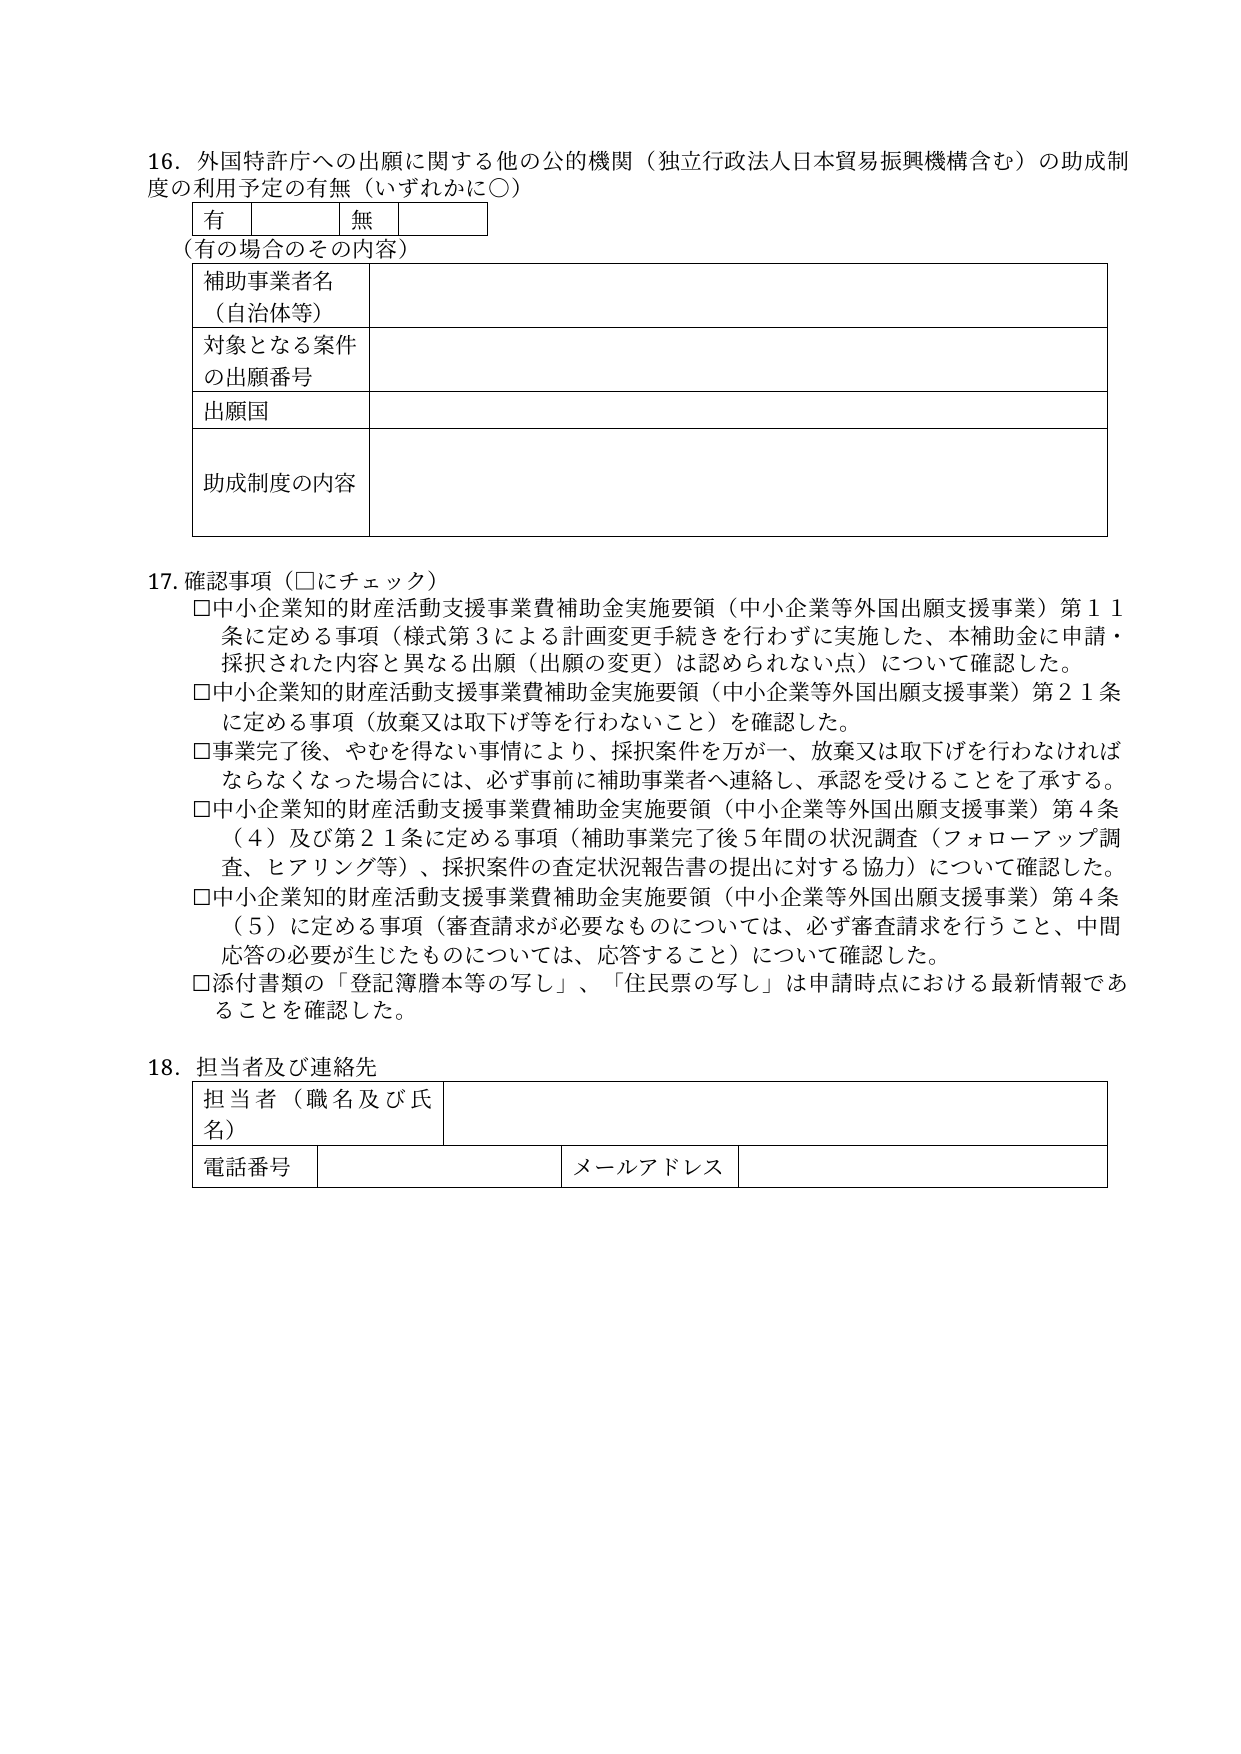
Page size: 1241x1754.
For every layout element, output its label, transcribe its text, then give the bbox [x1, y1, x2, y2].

text 中小企業知的財産活動支援事業費補助金実施要領（中小企業等外国出願支援事業）第４条（４）及び第２１条に定める事項（補助事業完了後５年間の状況調査（フォローアップ調査、ヒアリング等）、採択案件の査定状況報告書の提出に対する協力）について確認した。 [192, 794, 1122, 882]
text 中小企業知的財産活動支援事業費補助金実施要領（中小企業等外国出願支援事業）第４条（５）に定める事項（審査請求が必要なものについては、必ず審査請求を行うこと、中間応答の必要が生じたものについては、応答すること）について確認した。 [192, 882, 1122, 969]
table_cell 電話番号 [193, 1146, 317, 1187]
text 中小企業知的財産活動支援事業費補助金実施要領（中小企業等外国出願支援事業）第２１条に定める事項（放棄又は取下げ等を行わないこと）を確認した。 [192, 677, 1122, 736]
table_header [444, 1082, 1107, 1145]
text 17. 確認事項（□にチェック） [148, 566, 1122, 595]
text 中小企業知的財産活動支援事業費補助金実施要領（中小企業等外国出願支援事業）第１１条に定める事項（様式第３による計画変更手続きを行わずに実施した、本補助金に申請・採択された内容と異なる出願（出願の変更）は認められない点）について確認した。 [192, 595, 1129, 677]
table_cell 助成制度の内容 [193, 429, 369, 536]
table_cell [318, 1146, 561, 1187]
table_cell [739, 1146, 1107, 1187]
text （有の場合のその内容） [148, 236, 1129, 263]
table_cell 対象となる案件の出願番号 [193, 328, 369, 391]
table_header [252, 203, 339, 235]
text 16．外国特許庁への出願に関する他の公的機関（独立行政法人日本貿易振興機構含む）の助成制度の利用予定の有無（いずれかに○） [148, 147, 1129, 202]
text 18．担当者及び連絡先 [148, 1053, 1129, 1081]
table_header [399, 203, 487, 235]
table_cell [370, 328, 1107, 391]
table_cell [370, 392, 1107, 428]
table_header 補助事業者名 （自治体等） [193, 264, 369, 327]
table_cell 出願国 [193, 392, 369, 428]
text 事業完了後、やむを得ない事情により、採択案件を万が一、放棄又は取下げを行わなければならなくなった場合には、必ず事前に補助事業者へ連絡し、承認を受けることを了承する。 [192, 736, 1122, 794]
table_header 担当者（職名及び氏名） [193, 1082, 443, 1145]
table_cell メールアドレス [562, 1146, 738, 1187]
text 添付書類の「登記簿謄本等の写し」、「住民票の写し」は申請時点における最新情報であることを確認した。 [191, 969, 1129, 1024]
table_header [370, 264, 1107, 327]
table_header 有 [193, 203, 251, 235]
table_cell [370, 429, 1107, 536]
table_header 無 [340, 203, 398, 235]
